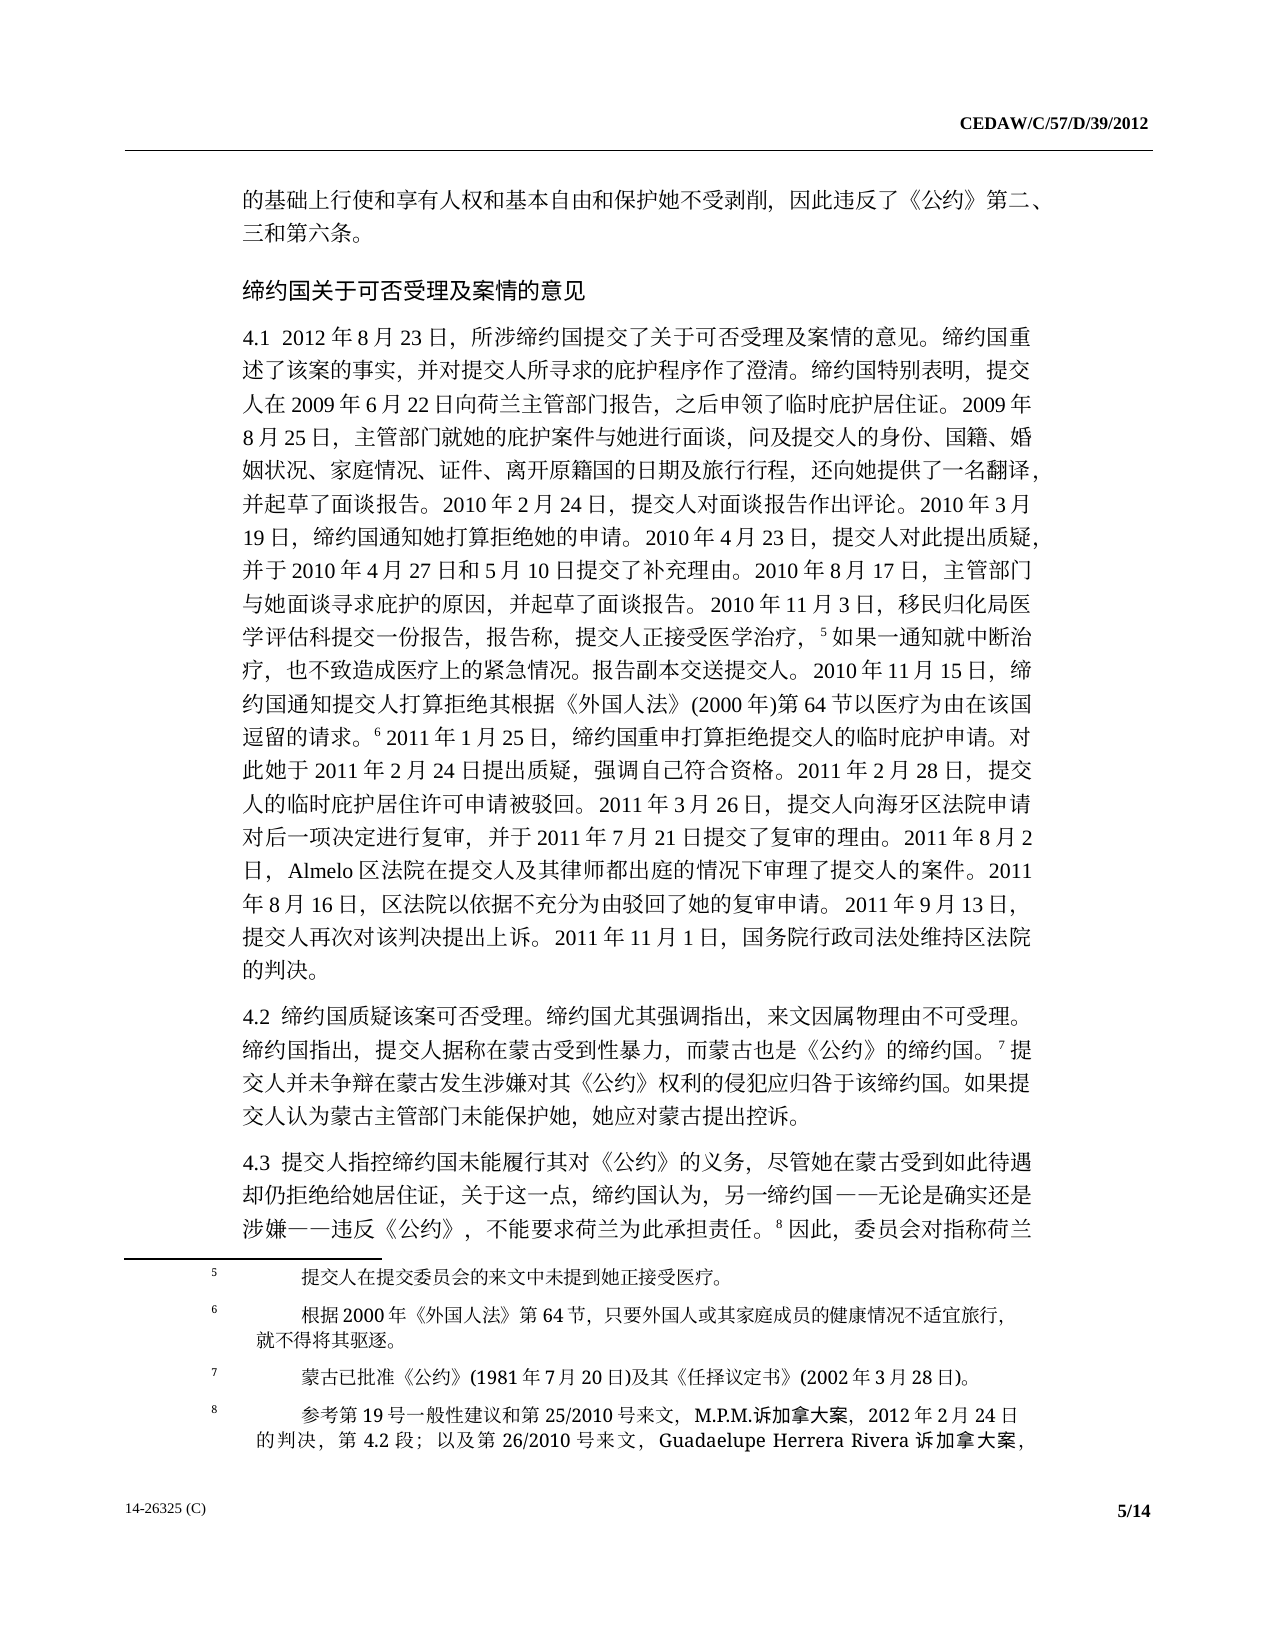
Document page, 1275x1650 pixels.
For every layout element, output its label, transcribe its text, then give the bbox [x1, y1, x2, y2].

text 3.2 提交人进一步提出，缔约国拒绝了她的庇护请求，因而未能向她提供保护，尤其是未能采取一切适当的措施消除任何人对妇女的歧视，未能保证她在与男子平等的基础上行使和享有人权和基本自由和保护她不受剥削，因此违反了《公约》第二、三和第六条。 [243, 181, 1032, 248]
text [243, 1144, 1032, 1244]
text 4.2 缔约国质疑该案可否受理。缔约国尤其强调指出，来文因属物理由不可受理。缔约国指出，提交人据称在蒙古受到性暴力，而蒙古也是《公约》的缔约国。 提交人并未争辩在蒙古发生涉嫌对其《公约》权利的侵犯应归咎于该缔约国。如果提交人认为蒙古主管部门未能保护她，她应对蒙古提出控诉。 [243, 998, 1032, 1131]
text 4.1 2012年8月23日，所涉缔约国提交了关于可否受理及案情的意见。缔约国重述了该案的事实，并对提交人所寻求的庇护程序作了澄清。缔约国特别表明，提交人在2009年6月22日向荷兰主管部门报告，之后申领了临时庇护居住证。2009年8月25日，主管部门就她的庇护案件与她进行面谈，问及提交人的身份、国籍、婚姻状况、家庭情况、证件、离开原籍国的日期及旅行行程，还向她提供了一名翻译，并起草了面谈报告。2010年2月24日，提交人对面谈报告作出评论。2010年3月19日，缔约国通知她打算拒绝她的申请。2010年4月23日，提交人对此提出质疑，并于2010年4月27日和5月10日提交了补充理由。2010年8月17日，主管部门与她面谈寻求庇护的原因，并起草了面谈报告。2010年11月3日，移民归化局医学评估科提交一份报告，报告称，提交人正接受医学治疗， 如果一通知就中断治疗，也不致造成医疗上的紧急情况。报告副本交送提交人。2010年11月15日，缔约国通知提交人打算拒绝其根据《外国人法》(2000年)第64节以医疗为由在该国逗留的请求。 2011年1月25日，缔约国重申打算拒绝提交人的临时庇护申请。对此她于2011年2月24日提出质疑，强调自己符合资格。2011年2月28日，提交人的临时庇护居住许可申请被驳回。2011年3月26日，提交人向海牙区法院申请对后一项决定进行复审，并于2011年7月21日提交了复审的理由。2011年8月2日，Almelo区法院在提交人及其律师都出庭的情况下审理了提交人的案件。2011年8月16日，区法院以依据不充分为由驳回了她的复审申请。2011年9月13日，提交人再次对该判决提出上诉。2011年11月1日，国务院行政司法处维持区法院的判决。 [243, 319, 1032, 986]
text 缔约国关于可否受理及案情的意见 [124, 273, 1032, 306]
